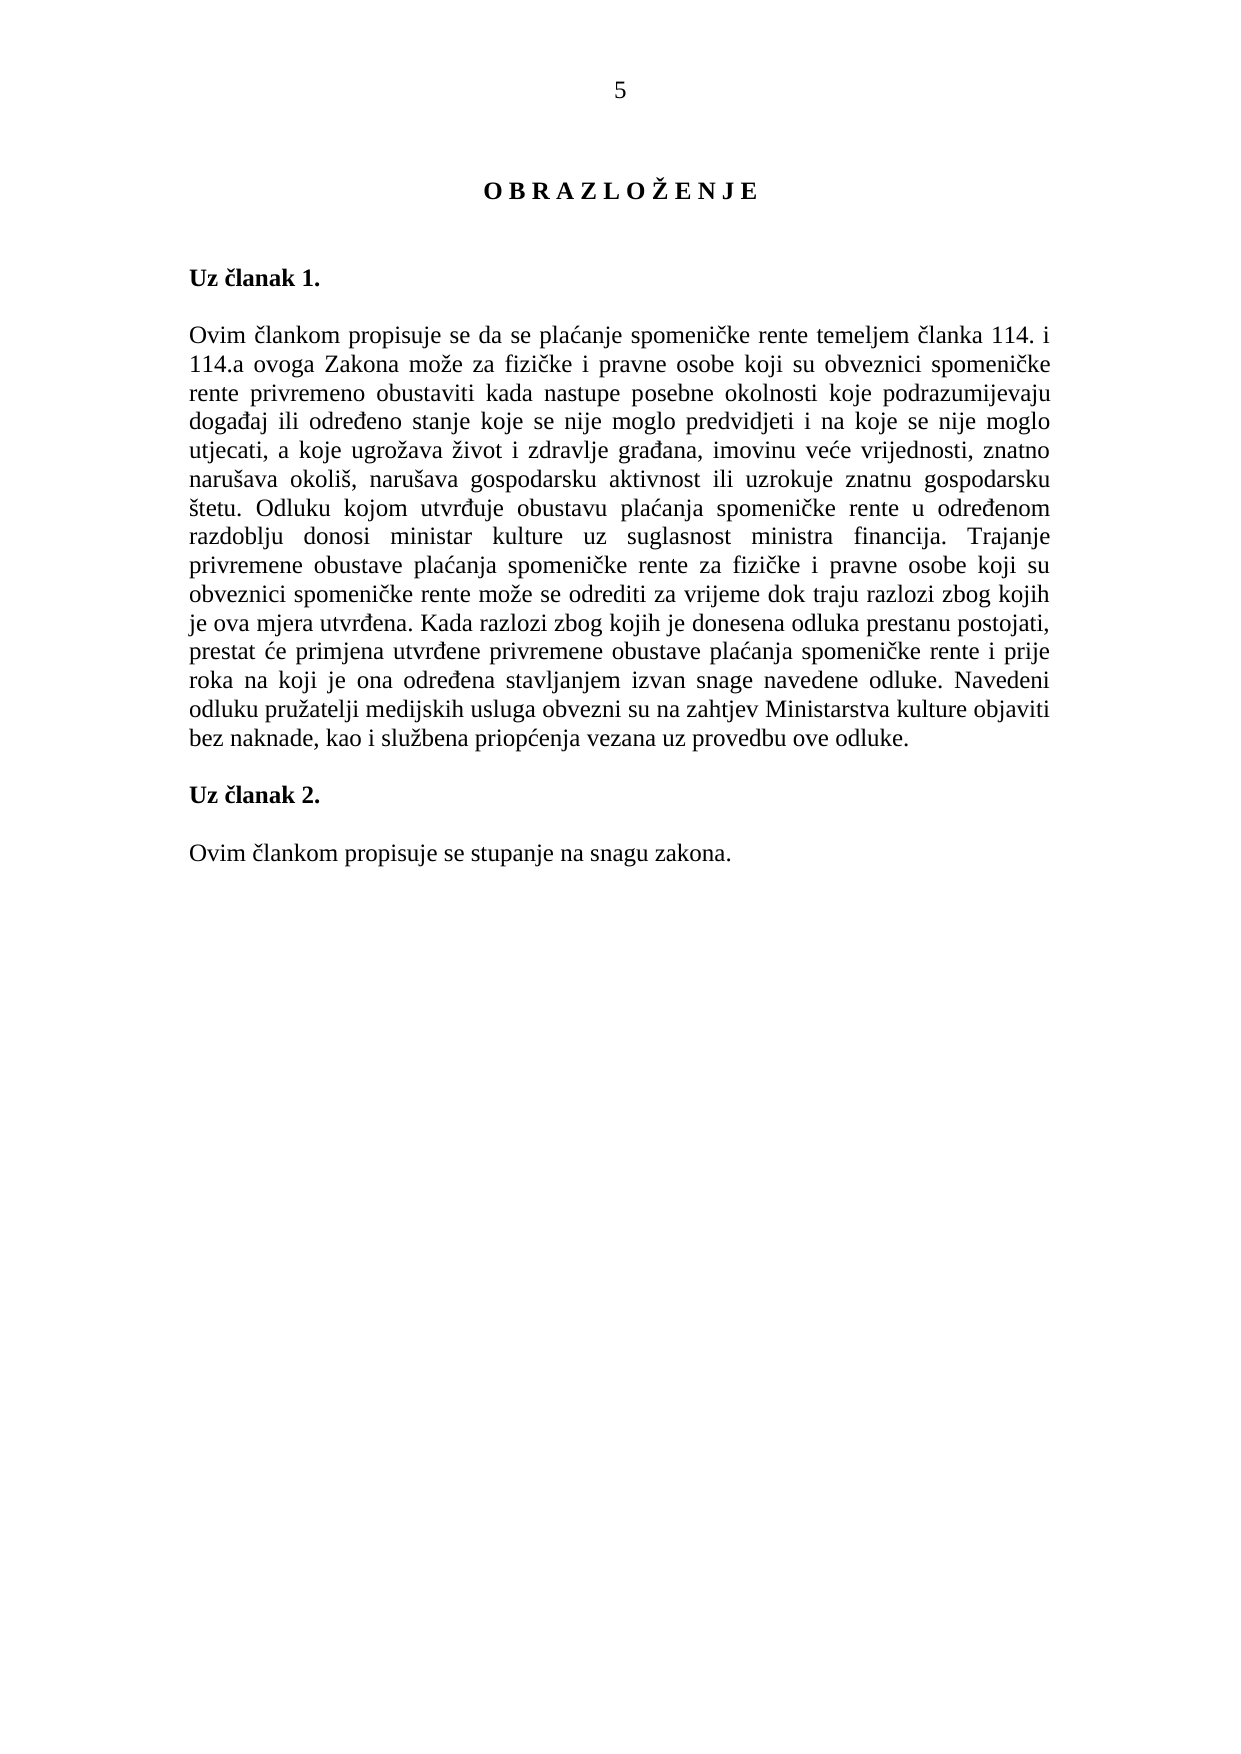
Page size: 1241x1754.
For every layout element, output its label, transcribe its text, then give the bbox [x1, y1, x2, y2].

text Ovim člankom propisuje se stupanje na snagu zakona. [189, 838, 1051, 866]
text Ovim člankom propisuje se da se plaćanje spomeničke rente temeljem članka 114. i 114.a ovoga Zakona može za fizičke i pravne osobe koji su obveznici spomeničke rente privremeno obustaviti kada nastupe posebne okolnosti koje podrazumijevaju događaj ili određeno stanje koje se nije moglo predvidjeti i na koje se nije moglo utjecati, a koje ugrožava život i zdravlje građana, imovinu veće vrijednosti, znatno narušava okoliš, narušava gospodarsku aktivnost ili uzrokuje znatnu gospodarsku štetu. Odluku kojom utvrđuje obustavu plaćanja spomeničke rente u određenom razdoblju donosi ministar kulture uz suglasnost ministra financija. Trajanje privremene obustave plaćanja spomeničke rente za fizičke i pravne osobe koji su obveznici spomeničke rente može se odrediti za vrijeme dok traju razlozi zbog kojih je ova mjera utvrđena. Kada razlozi zbog kojih je donesena odluka prestanu postojati, prestat će primjena utvrđene privremene obustave plaćanja spomeničke rente i prije roka na koji je ona određena stavljanjem izvan snage navedene odluke. Navedeni odluku pružatelji medijskih usluga obvezni su na zahtjev Ministarstva kulture objaviti bez naknade, kao i službena priopćenja vezana uz provedbu ove odluke. [189, 320, 1051, 751]
text Uz članak 1. [189, 263, 1051, 291]
text Uz članak 2. [189, 780, 1051, 809]
text O B R A Z L O Ž E N J E [189, 176, 1051, 205]
